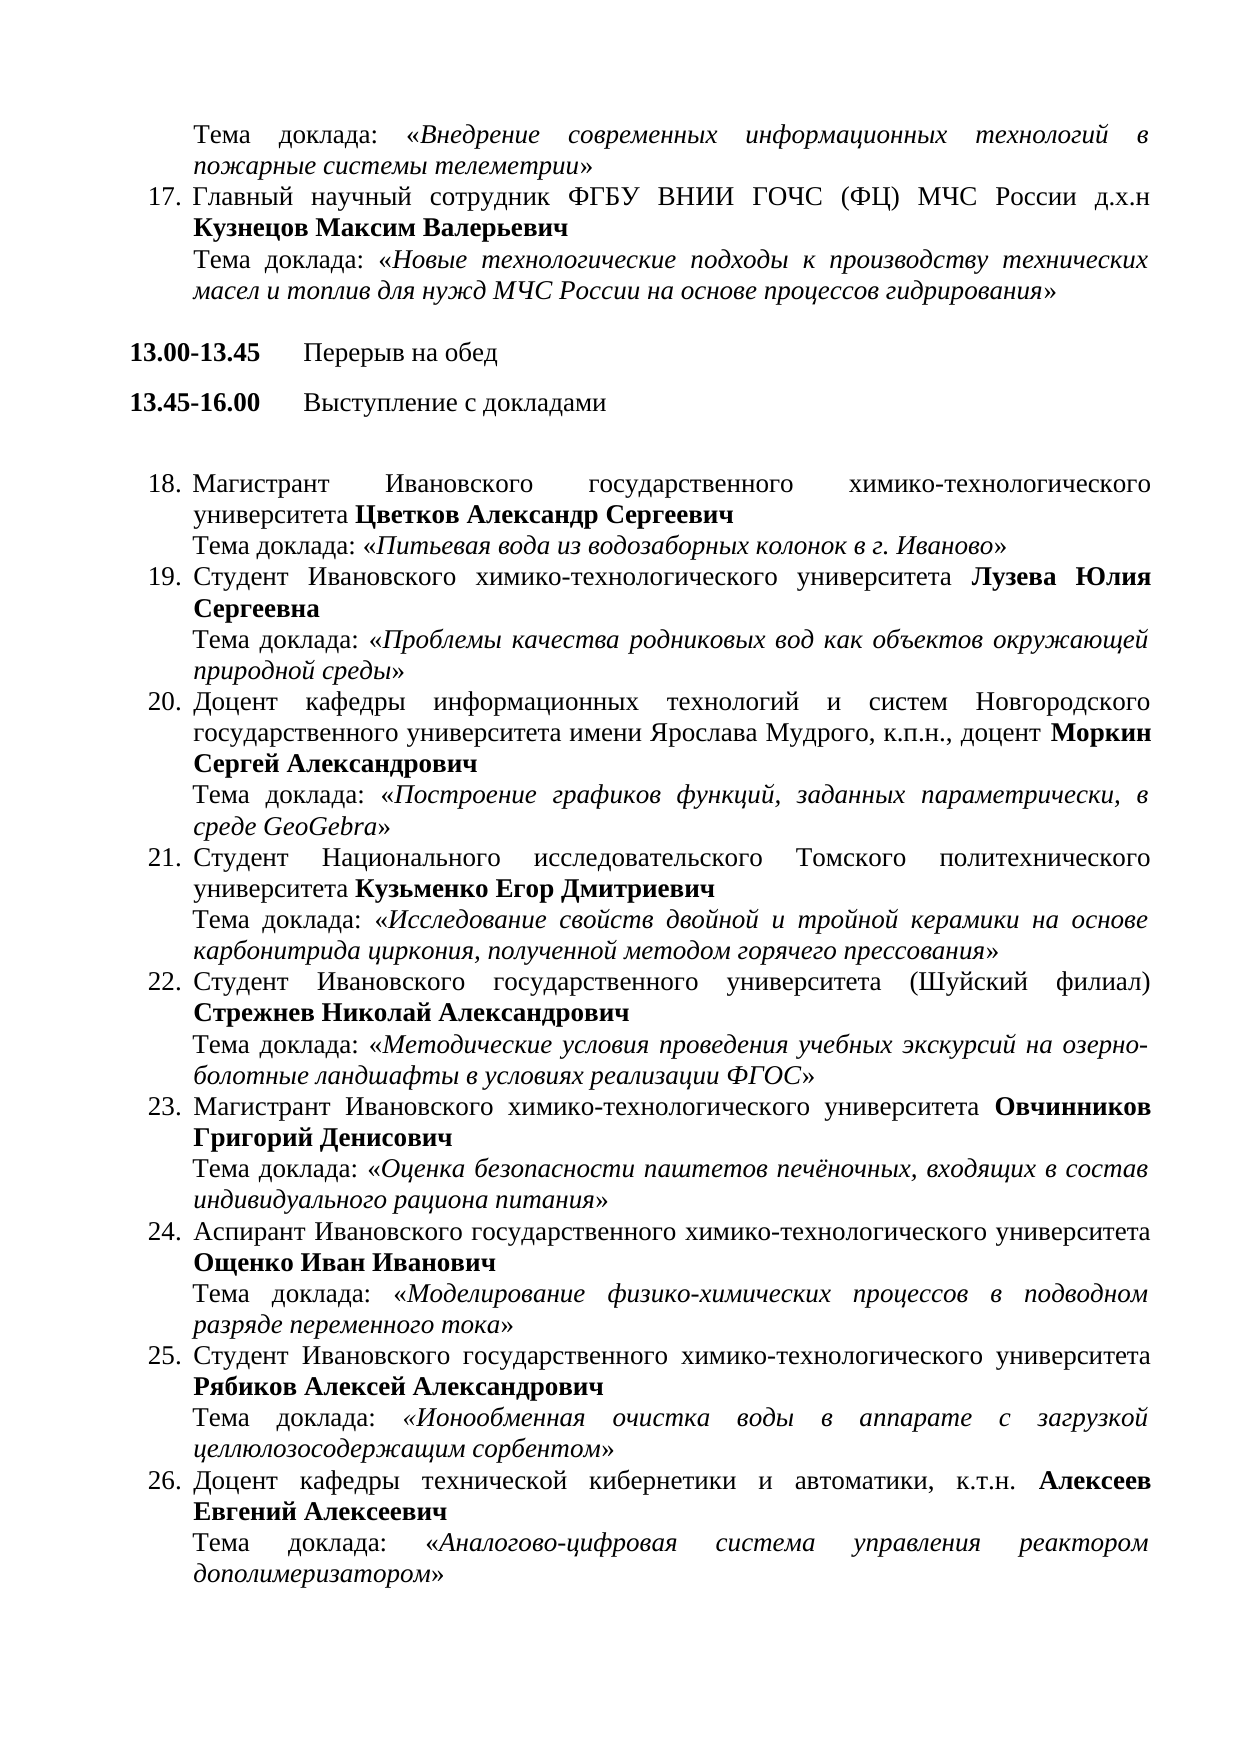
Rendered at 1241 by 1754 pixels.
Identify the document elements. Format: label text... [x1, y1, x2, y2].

list Аспирант Ивановского государственного химико-технологического университета Ощенко Иван Иванович [148, 1214, 1152, 1277]
list Тема доклада: «Проблемы качества родниковых вод как объектов окружающей природной среды» [192, 623, 1152, 685]
list Тема доклада: «Оценка безопасности паштетов печёночных, входящих в состав индивидуального рациона питания» [192, 1152, 1152, 1214]
text Тема доклада: «Исследование свойств двойной и тройной керамики на основе карбонитрида циркония, полученной методом горячего прессования» [192, 903, 1152, 965]
table_header Перерыв на обед [292, 336, 1163, 386]
list Тема доклада: «Методические условия проведения учебных экскурсий на озерно-болотные ландшафты в условиях реализации ФГОС» [192, 1028, 1152, 1090]
list Студент Ивановского государственного химико-технологического университета Рябиков Алексей Александрович [148, 1339, 1152, 1401]
list Доцент кафедры информационных технологий и систем Новгородского государственного университета имени Ярослава Мудрого, к.п.н., доцент Моркин Сергей Александрович [148, 685, 1152, 778]
list Тема доклада: «Аналогово-цифровая система управления реактором дополимеризатором» [192, 1526, 1152, 1588]
list Тема доклада: «Ионообменная очистка воды в аппарате с загрузкой целлюлозосодержащим сорбентом» [192, 1401, 416, 1464]
list Тема доклада: «Внедрение современных информационных технологий в пожарные системы телеметрии» [193, 118, 1152, 180]
list Магистрант Ивановского химико-технологического университета Овчинников Григорий Денисович [148, 1090, 1152, 1152]
list Студент Ивановского государственного университета (Шуйский филиал) Стрежнев Николай Александрович [148, 965, 1152, 1028]
list Тема доклада: «Новые технологические подходы к производству технических масел и топлив для нужд МЧС России на основе процессов гидрирования» [193, 243, 1152, 305]
list Главный научный сотрудник ФГБУ ВНИИ ГОЧС (ФЦ) МЧС России д.х.н Кузнецов Максим Валерьевич [148, 180, 1152, 243]
table_cell Выступление с докладами [292, 386, 1163, 436]
list Тема доклада: «Моделирование физико-химических процессов в подводном разряде переменного тока» [192, 1277, 1152, 1339]
text Тема доклада: «Построение графиков функций, заданных параметрически, в среде GeoGebra» [192, 778, 1152, 841]
list Доцент кафедры технической кибернетики и автоматики, к.т.н. Алексеев Евгений Алексеевич [148, 1464, 1152, 1526]
table_cell 13.45-16.00 [118, 386, 292, 436]
text Тема доклада: «Питьевая вода из водозаборных колонок в г. Иваново» [192, 529, 1152, 561]
table_header 13.00-13.45 [118, 336, 292, 386]
list Тема доклада: «Ионообменная очистка воды в аппарате с загрузкой целлюлозосодержащим сорбентом» [601, 1401, 1152, 1464]
list Студент Национального исследовательского Томского политехнического университета Кузьменко Егор Дмитриевич [148, 841, 1152, 903]
list Студент Ивановского химико-технологического университета Лузева Юлия Сергеевна [148, 561, 1152, 623]
list Магистрант Ивановского государственного химико-технологического университета Цветков Александр Сергеевич [148, 467, 1152, 529]
